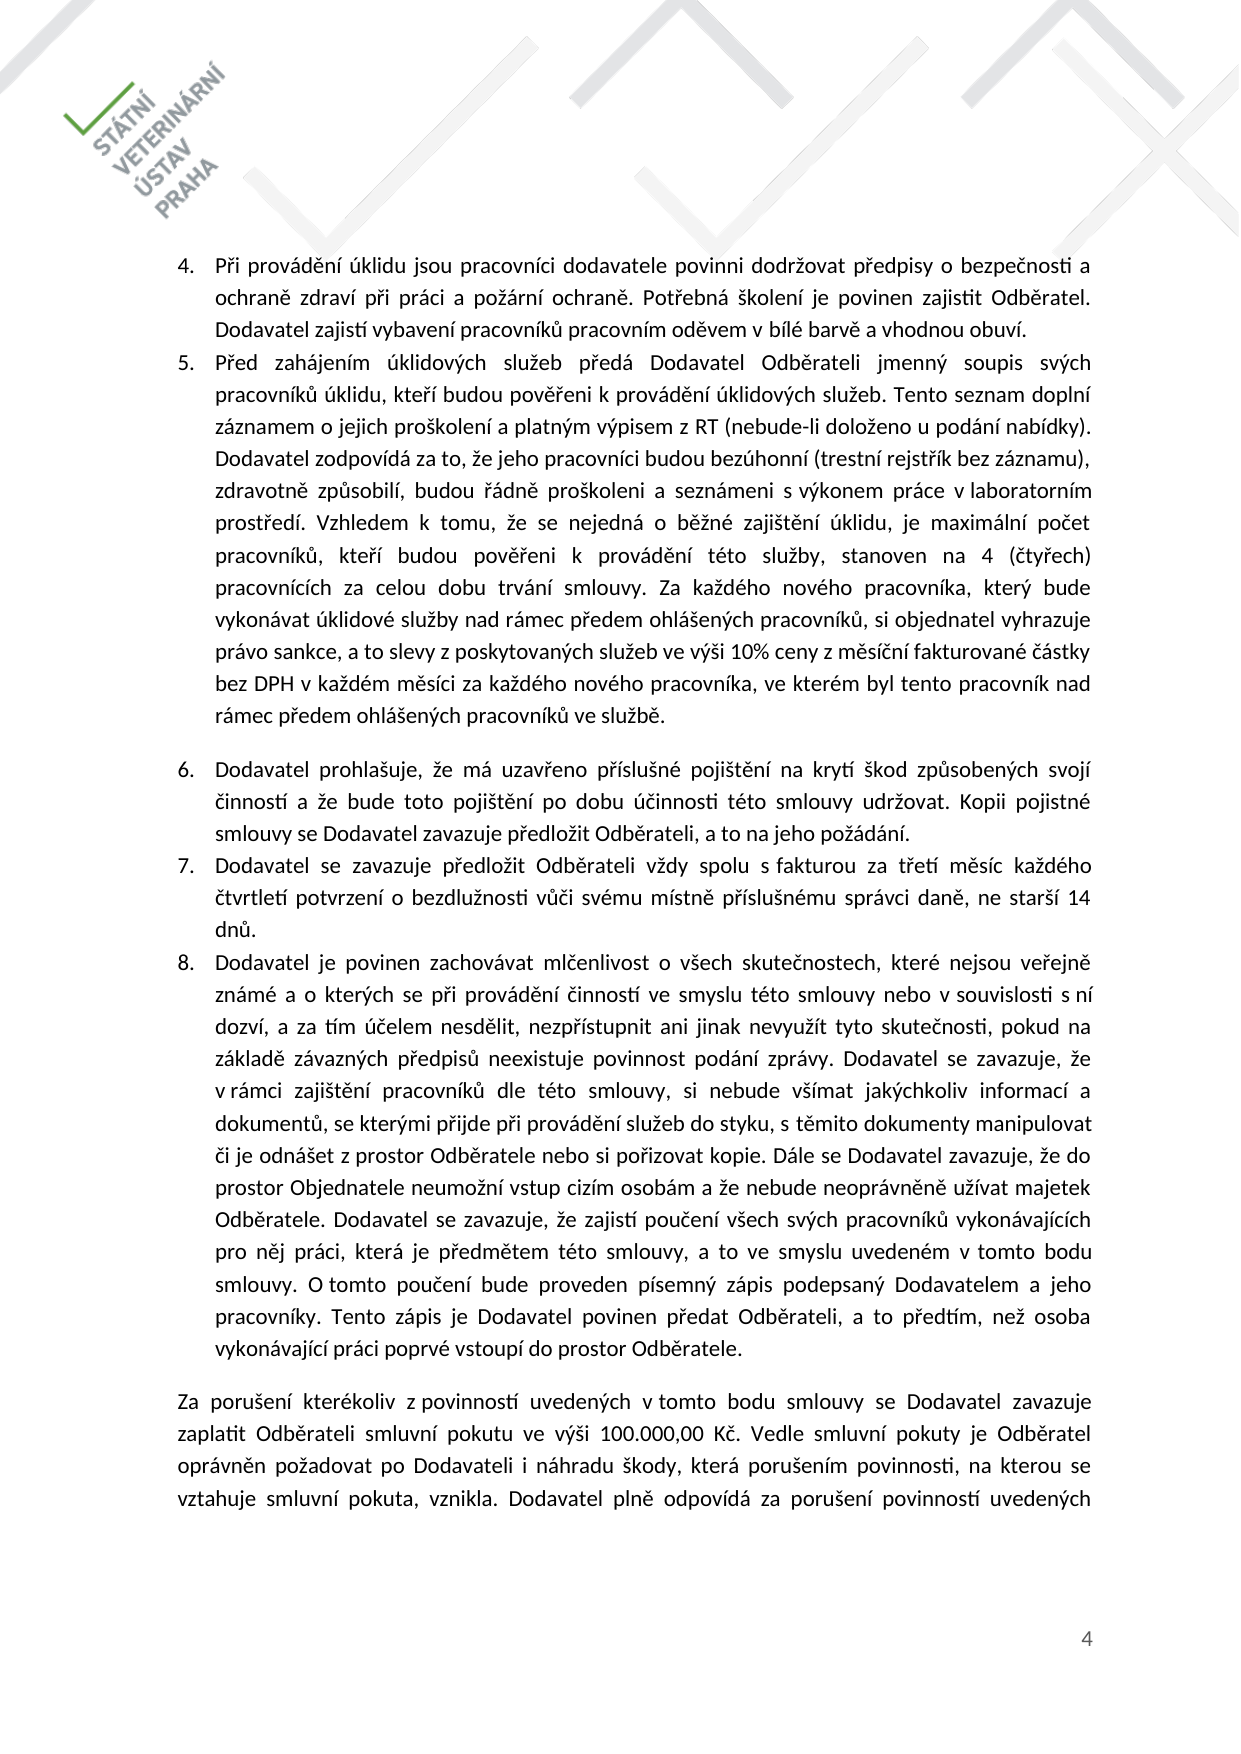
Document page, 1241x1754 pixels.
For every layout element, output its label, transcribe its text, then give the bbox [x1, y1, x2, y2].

list Dodavatel se zavazuje předložit Odběrateli vždy spolu s fakturou za třetí měsíc každého čtvrtletí potvrzení o bezdlužnosti vůči svému místně příslušnému správci daně, ne starší 14 dnů. [177, 851, 1092, 944]
list Dodavatel je povinen zachovávat mlčenlivost o všech skutečnostech, které nejsou veřejně známé a o kterých se při provádění činností ve smyslu této smlouvy nebo v souvislosti s ní dozví, a za tím účelem nesdělit, nezpřístupnit ani jinak nevyužít tyto skutečnosti, pokud na základě závazných předpisů neexistuje povinnost podání zprávy. Dodavatel se zavazuje, že v rámci zajištění pracovníků dle této smlouvy, si nebude všímat jakýchkoliv informací a dokumentů, se kterými přijde při provádění služeb do styku, s těmito dokumenty manipulovat či je odnášet z prostor Odběratele nebo si pořizovat kopie. Dále se Dodavatel zavazuje, že do prostor Objednatele neumožní vstup cizím osobám a že nebude neoprávněně užívat majetek Odběratele. Dodavatel se zavazuje, že zajistí poučení všech svých pracovníků vykonávajících pro něj práci, která je předmětem této smlouvy, a to ve smyslu uvedeném v tomto bodu smlouvy. O tomto poučení bude proveden písemný zápis podepsaný Dodavatelem a jeho pracovníky. Tento zápis je Dodavatel povinen předat Odběrateli, a to předtím, než osoba vykonávající práci poprvé vstoupí do prostor Odběratele. [177, 948, 1092, 1362]
list Před zahájením úklidových služeb předá Dodavatel Odběrateli jmenný soupis svých pracovníků úklidu, kteří budou pověřeni k provádění úklidových služeb. Tento seznam doplní záznamem o jejich proškolení a platným výpisem z RT (nebude-li doloženo u podání nabídky). Dodavatel zodpovídá za to, že jeho pracovníci budou bezúhonní (trestní rejstřík bez záznamu), zdravotně způsobilí, budou řádně proškoleni a seznámeni s výkonem práce v laboratorním prostředí. Vzhledem k tomu, že se nejedná o běžné zajištění úklidu, je maximální počet pracovníků, kteří budou pověřeni k provádění této služby, stanoven na 4 (čtyřech) pracovnících za celou dobu trvání smlouvy. Za každého nového pracovníka, který bude vykonávat úklidové služby nad rámec předem ohlášených pracovníků, si objednatel vyhrazuje právo sankce, a to slevy z poskytovaných služeb ve výši 10% ceny z měsíční fakturované částky bez DPH v každém měsíci za každého nového pracovníka, ve kterém byl tento pracovník nad rámec předem ohlášených pracovníků ve službě. [177, 348, 1092, 730]
picture [0, 0, 1239, 263]
list Dodavatel prohlašuje, že má uzavřeno příslušné pojištění na krytí škod způsobených svojí činností a že bude toto pojištění po dobu účinnosti této smlouvy udržovat. Kopii pojistné smlouvy se Dodavatel zavazuje předložit Odběrateli, a to na jeho požádání. [177, 755, 1092, 847]
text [177, 1387, 1092, 1512]
list Při provádění úklidu jsou pracovníci dodavatele povinni dodržovat předpisy o bezpečnosti a ochraně zdraví při práci a požární ochraně. Potřebná školení je povinen zajistit Odběratel. Dodavatel zajistí vybavení pracovníků pracovním oděvem v bílé barvě a vhodnou obuví. [177, 251, 1092, 343]
